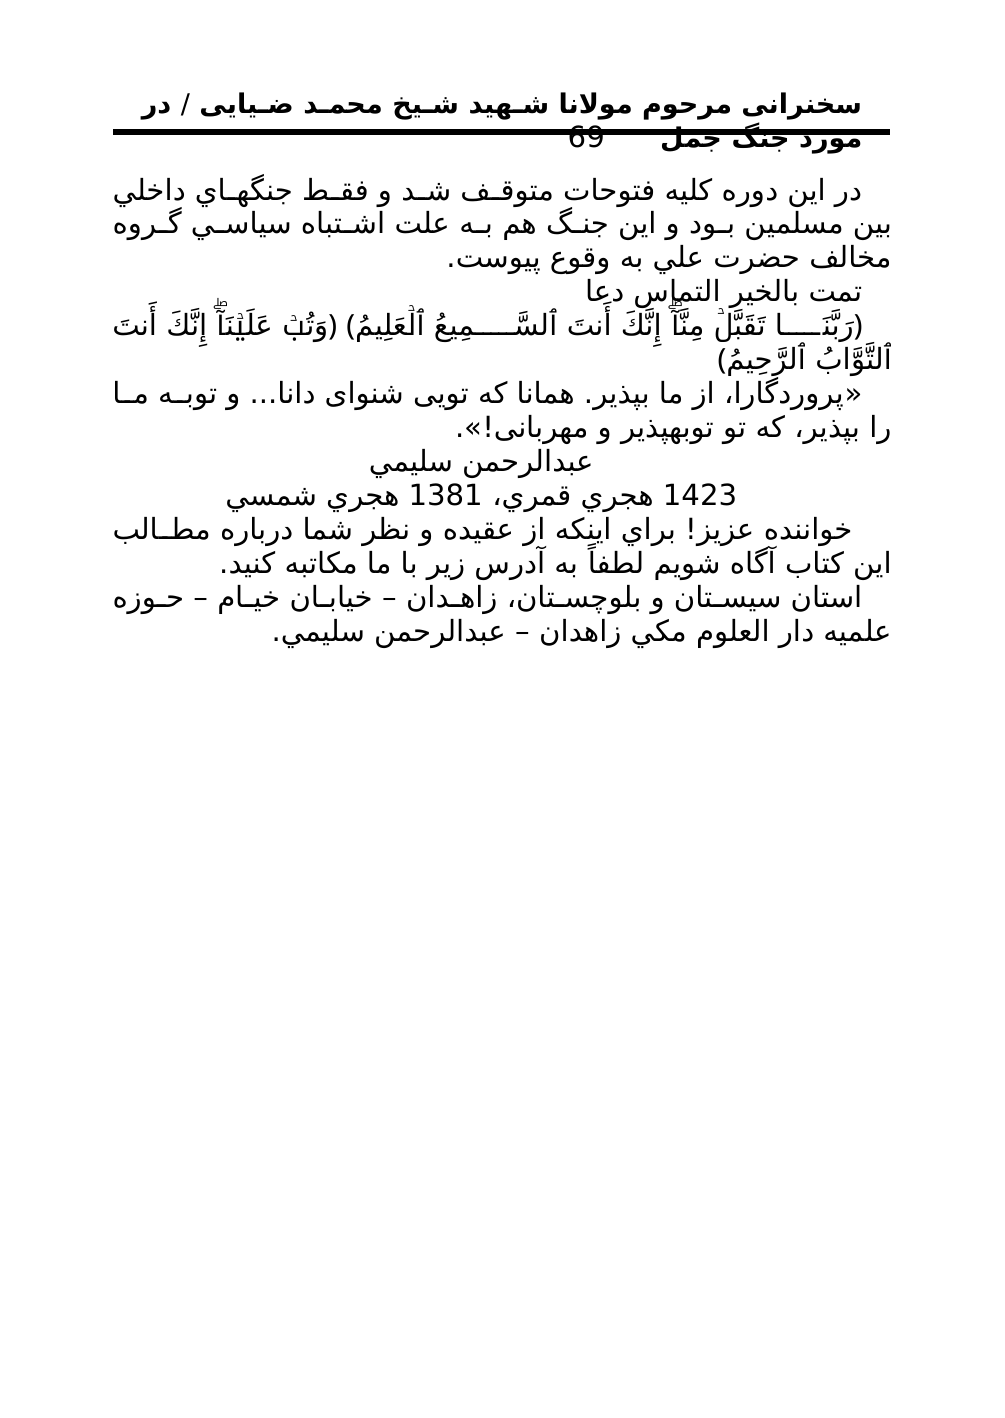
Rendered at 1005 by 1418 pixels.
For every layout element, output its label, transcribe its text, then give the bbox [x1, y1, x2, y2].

text 1423 هجري قمري، 1381 هجري شمسي [112, 478, 892, 512]
text «پروردگارا، از ما بپذير. همانا كه تويى شنواى دانا... و توبه ما را بپذير، كه تو توبه‏پذير و مهربانى!». [112, 377, 892, 444]
text استان سيستان و بلوچستان، زاهدان – خيابان خيام – حوزه علميه دار العلوم مكي زاهدان – عبدالرحمن سليمي. [112, 580, 892, 648]
text ﴿رَبَّنَا تَقَبَّلۡ مِنَّآۖ إِنَّكَ أَنتَ ٱلسَّمِيعُ ٱلۡعَلِيمُ﴾ ﴿وَتُبۡ عَلَيۡنَآۖ إِنَّكَ أَنتَ ٱلتَّوَّابُ ٱلرَّحِيمُ﴾ [112, 309, 892, 377]
text تمت بالخير التماس دعا [112, 275, 892, 309]
text عبدالرحمن سليمي [112, 444, 892, 478]
text در اين دوره كليه فتوحات متوقف شد و فقط جنگهاي داخلي بين مسلمين بود و اين جنگ هم به علت اشتباه سياسي گروه مخالف حضرت علي به وقوع پيوست. [112, 173, 892, 275]
text خواننده عزيز! براي اينكه از عقيده و نظر شما درباره مطالب اين كتاب آگاه شويم لطفاً به آدرس زير با ما مكاتبه كنيد. [112, 512, 892, 580]
